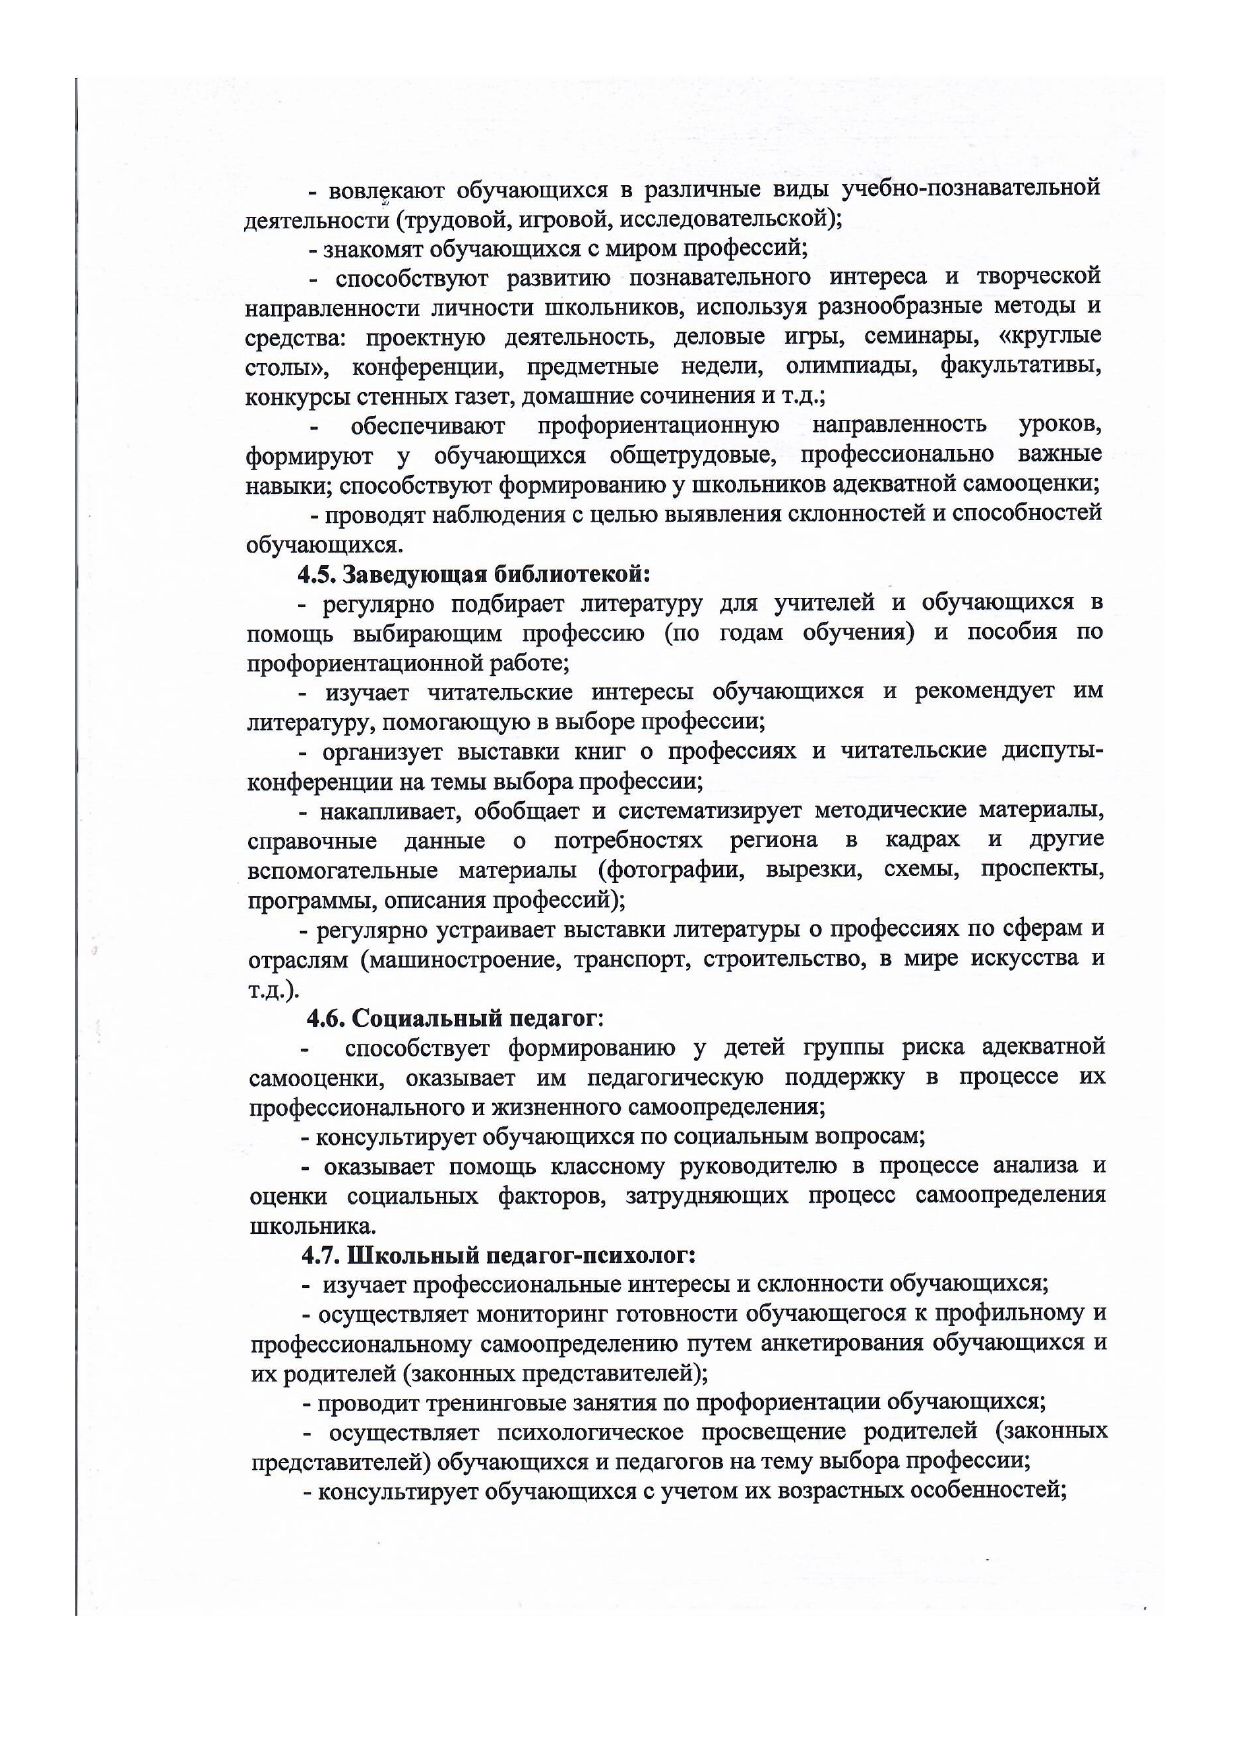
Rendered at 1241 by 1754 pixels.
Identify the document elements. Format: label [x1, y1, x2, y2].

picture [75, 75, 1166, 1616]
